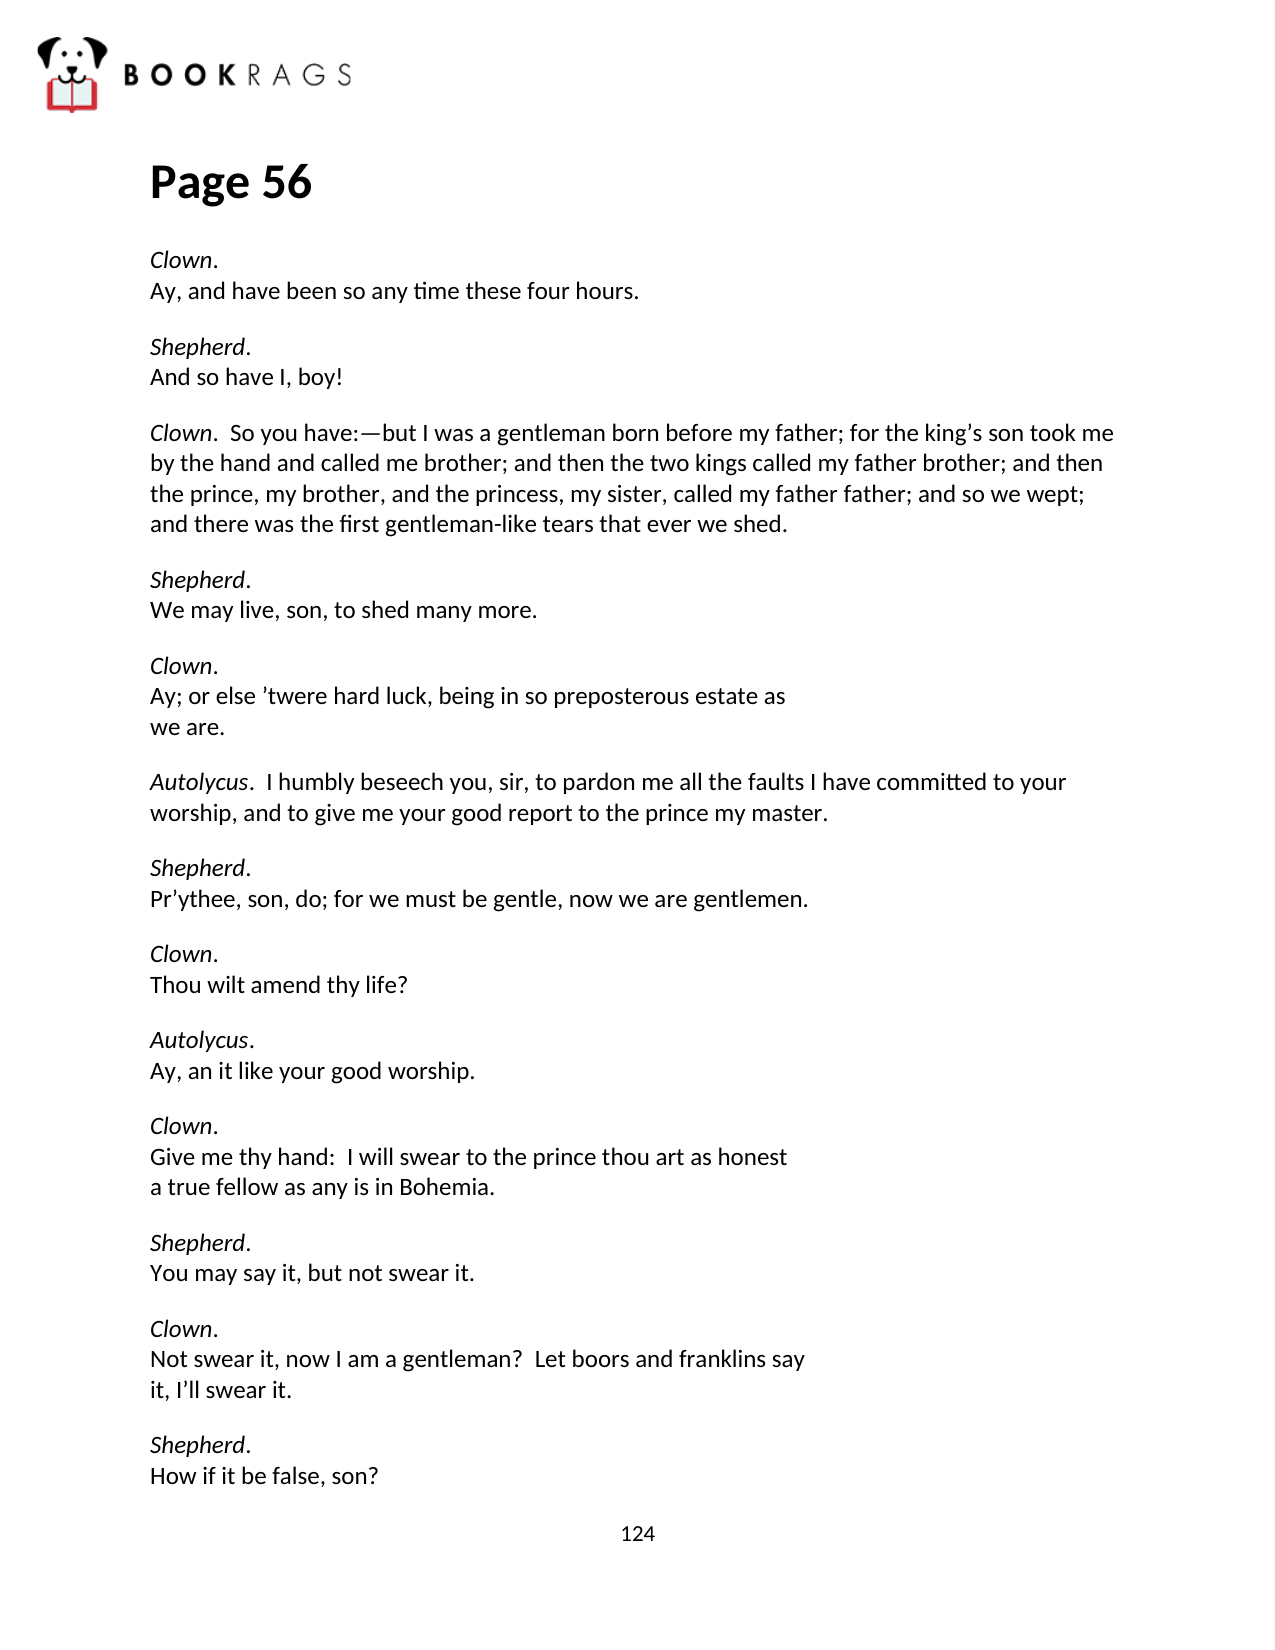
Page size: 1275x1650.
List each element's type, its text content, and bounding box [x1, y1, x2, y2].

text Clown. Give me thy hand: I will swear to the prince thou art as honest a true fellow as any is in Bohemia. [150, 1111, 1125, 1202]
text Clown. Ay; or else ’twere hard luck, being in so preposterous estate as we are. [150, 650, 1125, 741]
text Page 56 [150, 150, 1125, 211]
text Clown. Thou wilt amend thy life? [150, 938, 1125, 999]
text Autolycus. Ay, an it like your good worship. [150, 1024, 1125, 1086]
text Shepherd. Pr’ythee, son, do; for we must be gentle, now we are gentlemen. [150, 852, 1125, 913]
text Shepherd. And so have I, boy! [150, 331, 1125, 392]
text Shepherd. We may live, son, to shed many more. [150, 564, 1125, 625]
text Autolycus. I humbly beseech you, sir, to pardon me all the faults I have committed to your worship, and to give me your good report to the prince my master. [150, 766, 1125, 827]
picture [37, 37, 351, 113]
text Clown. Ay, and have been so any time these four hours. [150, 244, 1125, 306]
text Clown. Not swear it, now I am a gentleman? Let boors and franklins say it, I’ll swear it. [150, 1313, 1125, 1405]
text Clown. So you have:—­but I was a gentleman born before my father; for the king’s son took me by the hand and called me brother; and then the two kings called my father brother; and then the prince, my brother, and the princess, my sister, called my father father; and so we wept; and there was the first gentleman-like tears that ever we shed. [150, 417, 1125, 539]
text Shepherd. How if it be false, son? [150, 1430, 1125, 1491]
text Shepherd. You may say it, but not swear it. [150, 1227, 1125, 1288]
